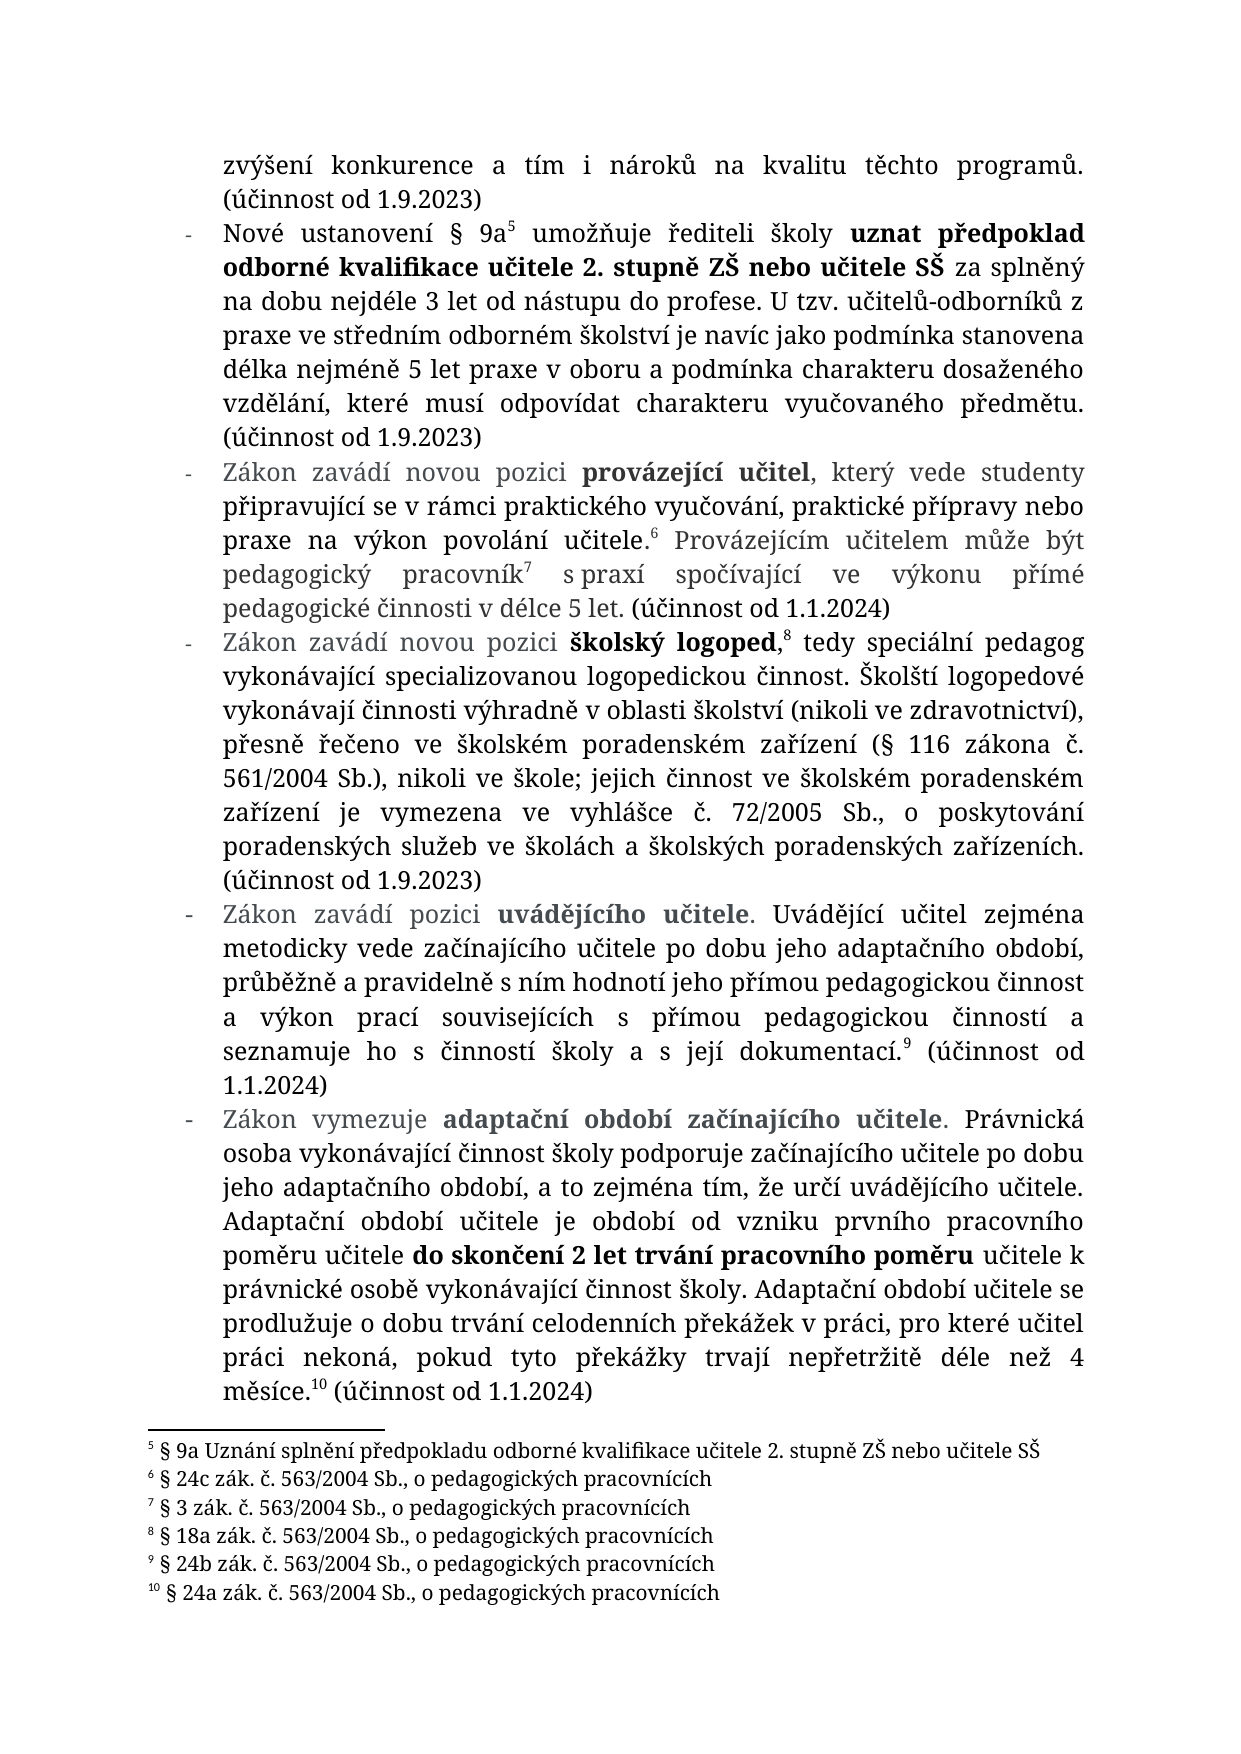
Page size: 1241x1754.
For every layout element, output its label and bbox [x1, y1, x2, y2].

table_header [148, 148, 1093, 1413]
